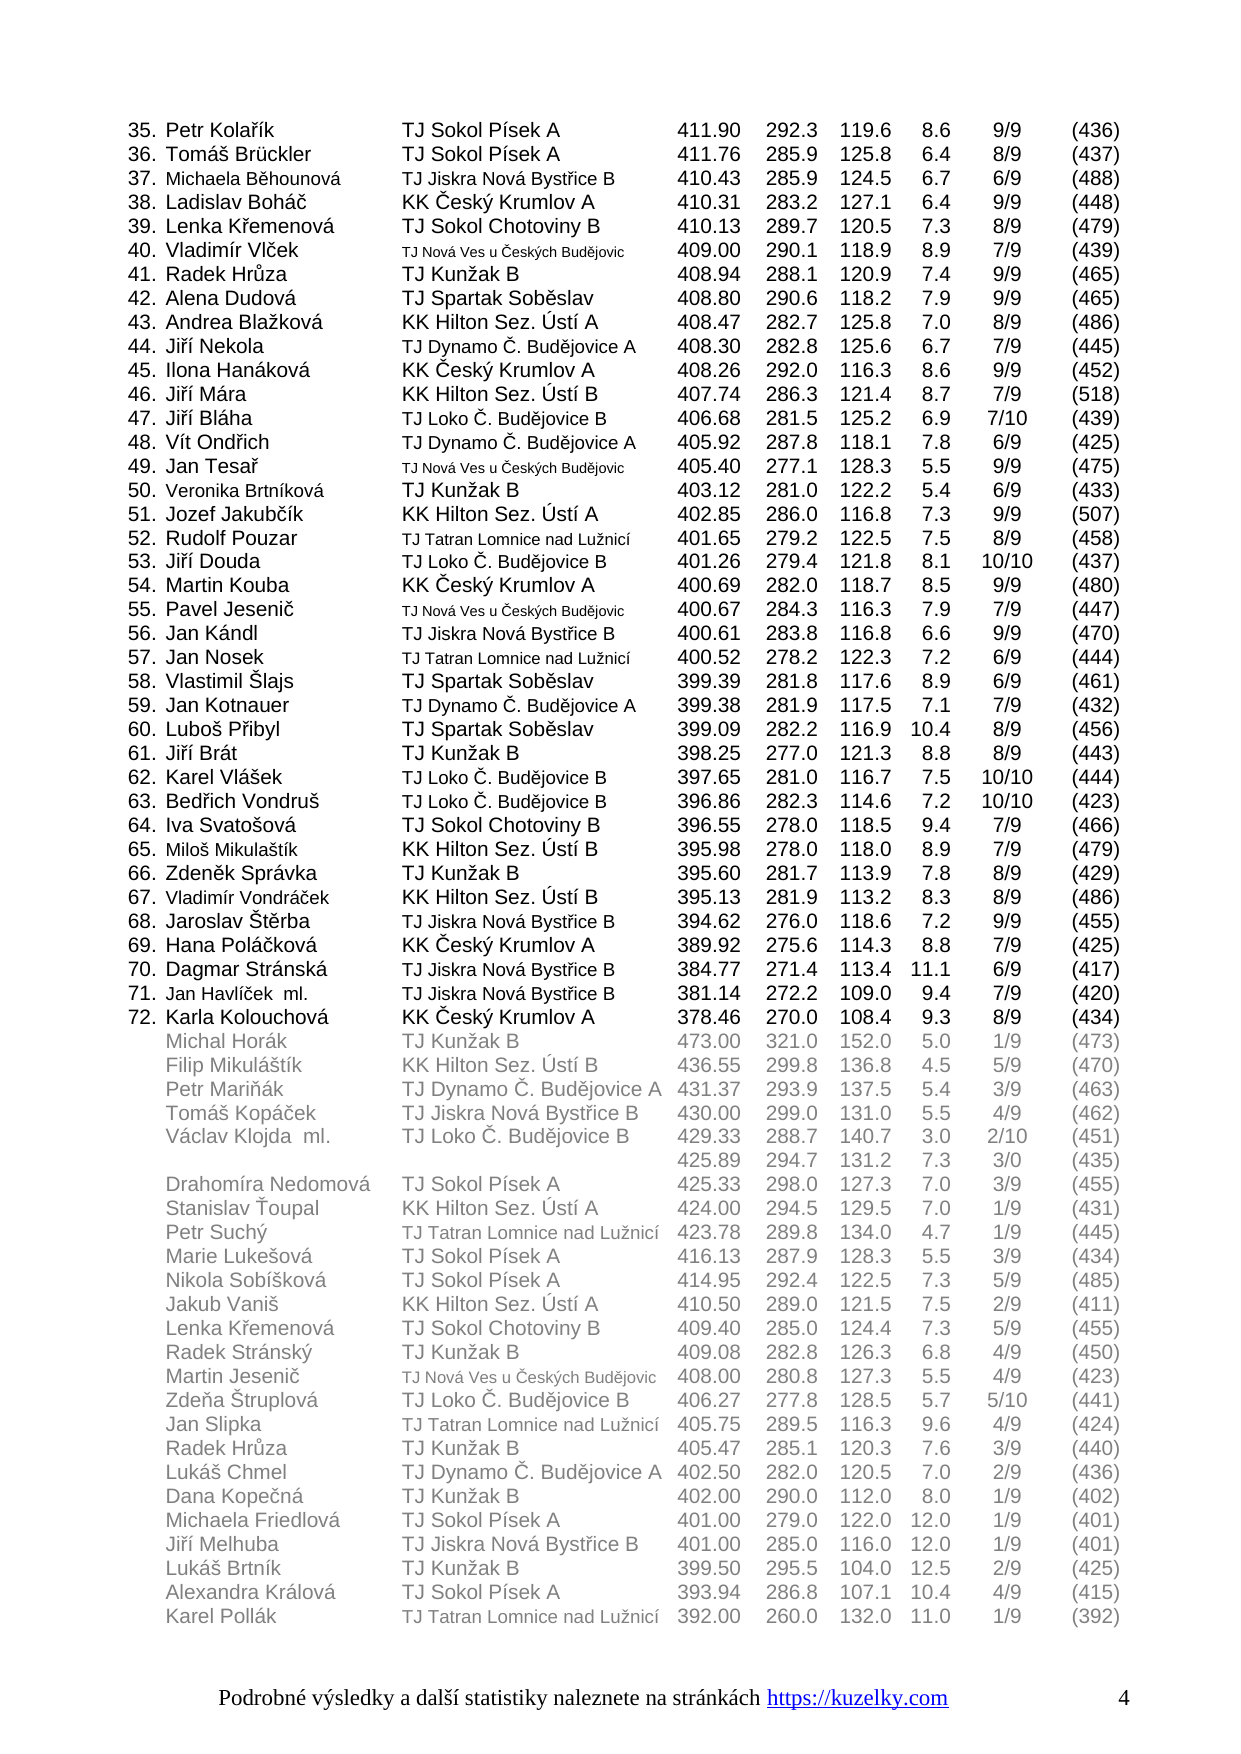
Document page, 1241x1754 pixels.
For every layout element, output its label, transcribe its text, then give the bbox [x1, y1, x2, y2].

text 425.89 294.7 131.2 7.3 3/0 (435) [106, 1148, 1134, 1172]
text 44. Jiří Nekola TJ Dynamo Č. Budějovice A 408.30 282.8 125.6 6.7 7/9 (445) [106, 334, 1134, 358]
text Drahomíra Nedomová TJ Sokol Písek A 425.33 298.0 127.3 7.0 3/9 (455) [106, 1172, 1134, 1196]
text Radek Hrůza TJ Kunžak B 405.47 285.1 120.3 7.6 3/9 (440) [106, 1436, 1134, 1460]
text Lukáš Brtník TJ Kunžak B 399.50 295.5 104.0 12.5 2/9 (425) [106, 1556, 1134, 1579]
text Jiří Melhuba TJ Jiskra Nová Bystřice B 401.00 285.0 116.0 12.0 1/9 (401) [106, 1532, 1134, 1556]
text Filip Mikuláštík KK Hilton Sez. Ústí B 436.55 299.8 136.8 4.5 5/9 (470) [106, 1052, 1134, 1076]
text 61. Jiří Brát TJ Kunžak B 398.25 277.0 121.3 8.8 8/9 (443) [106, 741, 1134, 765]
text Tomáš Kopáček TJ Jiskra Nová Bystřice B 430.00 299.0 131.0 5.5 4/9 (462) [106, 1100, 1134, 1124]
text 64. Iva Svatošová TJ Sokol Chotoviny B 396.55 278.0 118.5 9.4 7/9 (466) [106, 813, 1134, 837]
text 46. Jiří Mára KK Hilton Sez. Ústí B 407.74 286.3 121.4 8.7 7/9 (518) [106, 382, 1134, 406]
text 37. Michaela Běhounová TJ Jiskra Nová Bystřice B 410.43 285.9 124.5 6.7 6/9 (488) [106, 166, 1134, 190]
text Martin Jesenič TJ Nová Ves u Českých Budějovic 408.00 280.8 127.3 5.5 4/9 (423) [106, 1364, 1134, 1388]
text 51. Jozef Jakubčík KK Hilton Sez. Ústí A 402.85 286.0 116.8 7.3 9/9 (507) [106, 501, 1134, 525]
text 49. Jan Tesař TJ Nová Ves u Českých Budějovic 405.40 277.1 128.3 5.5 9/9 (475) [106, 453, 1134, 477]
text Michal Horák TJ Kunžak B 473.00 321.0 152.0 5.0 1/9 (473) [106, 1028, 1134, 1052]
text 53. Jiří Douda TJ Loko Č. Budějovice B 401.26 279.4 121.8 8.1 10/10 (437) [106, 549, 1134, 573]
text Zdeňa Štruplová TJ Loko Č. Budějovice B 406.27 277.8 128.5 5.7 5/10 (441) [106, 1388, 1134, 1412]
text 45. Ilona Hanáková KK Český Krumlov A 408.26 292.0 116.3 8.6 9/9 (452) [106, 358, 1134, 382]
text Stanislav Ťoupal KK Hilton Sez. Ústí A 424.00 294.5 129.5 7.0 1/9 (431) [106, 1196, 1134, 1220]
text 40. Vladimír Vlček TJ Nová Ves u Českých Budějovic 409.00 290.1 118.9 8.9 7/9 (439) [106, 238, 1134, 262]
text 69. Hana Poláčková KK Český Krumlov A 389.92 275.6 114.3 8.8 7/9 (425) [106, 933, 1134, 957]
text 60. Luboš Přibyl TJ Spartak Soběslav 399.09 282.2 116.9 10.4 8/9 (456) [106, 717, 1134, 741]
text 42. Alena Dudová TJ Spartak Soběslav 408.80 290.6 118.2 7.9 9/9 (465) [106, 286, 1134, 310]
text 56. Jan Kándl TJ Jiskra Nová Bystřice B 400.61 283.8 116.8 6.6 9/9 (470) [106, 621, 1134, 645]
text 65. Miloš Mikulaštík KK Hilton Sez. Ústí B 395.98 278.0 118.0 8.9 7/9 (479) [106, 837, 1134, 861]
text 35. Petr Kolařík TJ Sokol Písek A 411.90 292.3 119.6 8.6 9/9 (436) [106, 118, 1134, 142]
text Petr Mariňák TJ Dynamo Č. Budějovice A 431.37 293.9 137.5 5.4 3/9 (463) [106, 1076, 1134, 1100]
text 62. Karel Vlášek TJ Loko Č. Budějovice B 397.65 281.0 116.7 7.5 10/10 (444) [106, 765, 1134, 789]
text 58. Vlastimil Šlajs TJ Spartak Soběslav 399.39 281.8 117.6 8.9 6/9 (461) [106, 669, 1134, 693]
text Nikola Sobíšková TJ Sokol Písek A 414.95 292.4 122.5 7.3 5/9 (485) [106, 1268, 1134, 1292]
text 57. Jan Nosek TJ Tatran Lomnice nad Lužnicí 400.52 278.2 122.3 7.2 6/9 (444) [106, 645, 1134, 669]
text 54. Martin Kouba KK Český Krumlov A 400.69 282.0 118.7 8.5 9/9 (480) [106, 573, 1134, 597]
text Karel Pollák TJ Tatran Lomnice nad Lužnicí 392.00 260.0 132.0 11.0 1/9 (392) [106, 1603, 1134, 1627]
text Jakub Vaniš KK Hilton Sez. Ústí A 410.50 289.0 121.5 7.5 2/9 (411) [106, 1292, 1134, 1316]
text Marie Lukešová TJ Sokol Písek A 416.13 287.9 128.3 5.5 3/9 (434) [106, 1244, 1134, 1268]
text Michaela Friedlová TJ Sokol Písek A 401.00 279.0 122.0 12.0 1/9 (401) [106, 1508, 1134, 1532]
text Radek Stránský TJ Kunžak B 409.08 282.8 126.3 6.8 4/9 (450) [106, 1340, 1134, 1364]
text Alexandra Králová TJ Sokol Písek A 393.94 286.8 107.1 10.4 4/9 (415) [106, 1579, 1134, 1603]
text 48. Vít Ondřich TJ Dynamo Č. Budějovice A 405.92 287.8 118.1 7.8 6/9 (425) [106, 429, 1134, 453]
text 71. Jan Havlíček ml. TJ Jiskra Nová Bystřice B 381.14 272.2 109.0 9.4 7/9 (420) [106, 981, 1134, 1004]
text 67. Vladimír Vondráček KK Hilton Sez. Ústí B 395.13 281.9 113.2 8.3 8/9 (486) [106, 885, 1134, 909]
text 43. Andrea Blažková KK Hilton Sez. Ústí A 408.47 282.7 125.8 7.0 8/9 (486) [106, 310, 1134, 334]
text Jan Slipka TJ Tatran Lomnice nad Lužnicí 405.75 289.5 116.3 9.6 4/9 (424) [106, 1412, 1134, 1436]
text 59. Jan Kotnauer TJ Dynamo Č. Budějovice A 399.38 281.9 117.5 7.1 7/9 (432) [106, 693, 1134, 717]
text Václav Klojda ml. TJ Loko Č. Budějovice B 429.33 288.7 140.7 3.0 2/10 (451) [106, 1124, 1134, 1148]
text Petr Suchý TJ Tatran Lomnice nad Lužnicí 423.78 289.8 134.0 4.7 1/9 (445) [106, 1220, 1134, 1244]
text 50. Veronika Brtníková TJ Kunžak B 403.12 281.0 122.2 5.4 6/9 (433) [106, 477, 1134, 501]
text 41. Radek Hrůza TJ Kunžak B 408.94 288.1 120.9 7.4 9/9 (465) [106, 262, 1134, 286]
text 39. Lenka Křemenová TJ Sokol Chotoviny B 410.13 289.7 120.5 7.3 8/9 (479) [106, 214, 1134, 238]
text 66. Zdeněk Správka TJ Kunžak B 395.60 281.7 113.9 7.8 8/9 (429) [106, 861, 1134, 885]
text 52. Rudolf Pouzar TJ Tatran Lomnice nad Lužnicí 401.65 279.2 122.5 7.5 8/9 (458) [106, 525, 1134, 549]
text 68. Jaroslav Štěrba TJ Jiskra Nová Bystřice B 394.62 276.0 118.6 7.2 9/9 (455) [106, 909, 1134, 933]
text Dana Kopečná TJ Kunžak B 402.00 290.0 112.0 8.0 1/9 (402) [106, 1484, 1134, 1508]
text 63. Bedřich Vondruš TJ Loko Č. Budějovice B 396.86 282.3 114.6 7.2 10/10 (423) [106, 789, 1134, 813]
text 38. Ladislav Boháč KK Český Krumlov A 410.31 283.2 127.1 6.4 9/9 (448) [106, 190, 1134, 214]
text Lukáš Chmel TJ Dynamo Č. Budějovice A 402.50 282.0 120.5 7.0 2/9 (436) [106, 1460, 1134, 1484]
text 70. Dagmar Stránská TJ Jiskra Nová Bystřice B 384.77 271.4 113.4 11.1 6/9 (417) [106, 957, 1134, 981]
text 36. Tomáš Brückler TJ Sokol Písek A 411.76 285.9 125.8 6.4 8/9 (437) [106, 142, 1134, 166]
text 47. Jiří Bláha TJ Loko Č. Budějovice B 406.68 281.5 125.2 6.9 7/10 (439) [106, 406, 1134, 429]
text Lenka Křemenová TJ Sokol Chotoviny B 409.40 285.0 124.4 7.3 5/9 (455) [106, 1316, 1134, 1340]
text 55. Pavel Jesenič TJ Nová Ves u Českých Budějovic 400.67 284.3 116.3 7.9 7/9 (447) [106, 597, 1134, 621]
text 72. Karla Kolouchová KK Český Krumlov A 378.46 270.0 108.4 9.3 8/9 (434) [106, 1004, 1134, 1028]
